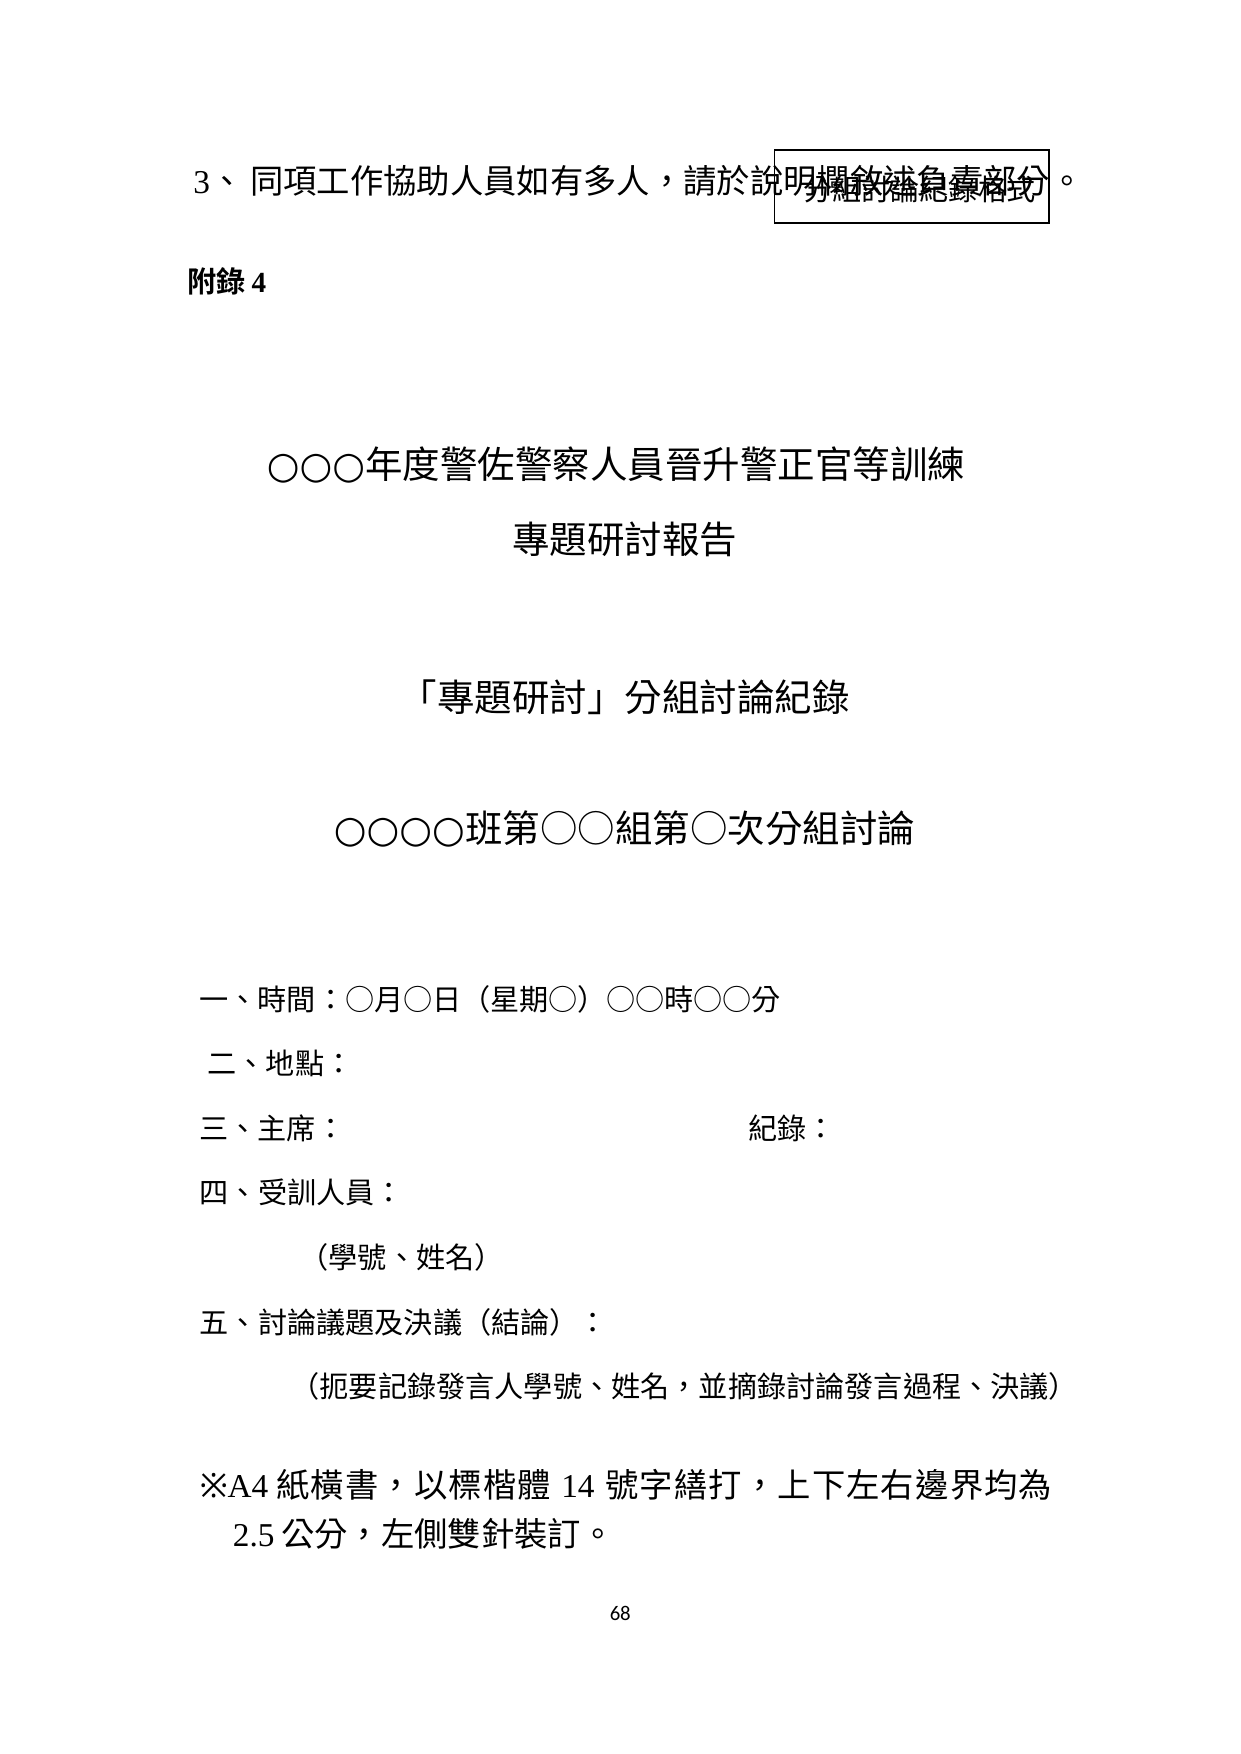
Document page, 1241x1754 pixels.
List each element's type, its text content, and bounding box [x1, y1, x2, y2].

text ○○○年度警佐警察人員晉升警正官等訓練 [187, 435, 1044, 490]
list 同項工作協助人員如有多人，請於說明欄敘述負責部分。 [193, 150, 774, 204]
text （學號、姓名） [199, 1227, 829, 1279]
text （扼要記錄發言人學號、姓名，並摘錄討論發言過程、決議） [237, 1356, 1088, 1408]
text 四、受訓人員： [199, 1162, 829, 1214]
text ○○○○班第○○組第○次分組討論 [278, 799, 971, 854]
text 附錄4 [187, 258, 1053, 301]
text 一、時間：○月○日（星期○）○○時○○分 [199, 968, 829, 1021]
text 二、地點： [199, 1033, 829, 1085]
text 「專題研討」分組討論紀錄 [278, 667, 971, 722]
text 專題研討報告 [278, 510, 971, 564]
text 三、主席： 紀錄： [199, 1098, 1044, 1150]
list 同項工作協助人員如有多人，請於說明欄敘述負責部分。 [775, 151, 1048, 204]
text 五、討論議題及決議（結論）： [199, 1291, 829, 1343]
text ※A4紙橫書，以標楷體 14 號字繕打，上下左右邊界均為 2.5公分，左側雙針裝訂。 [199, 1459, 1053, 1556]
